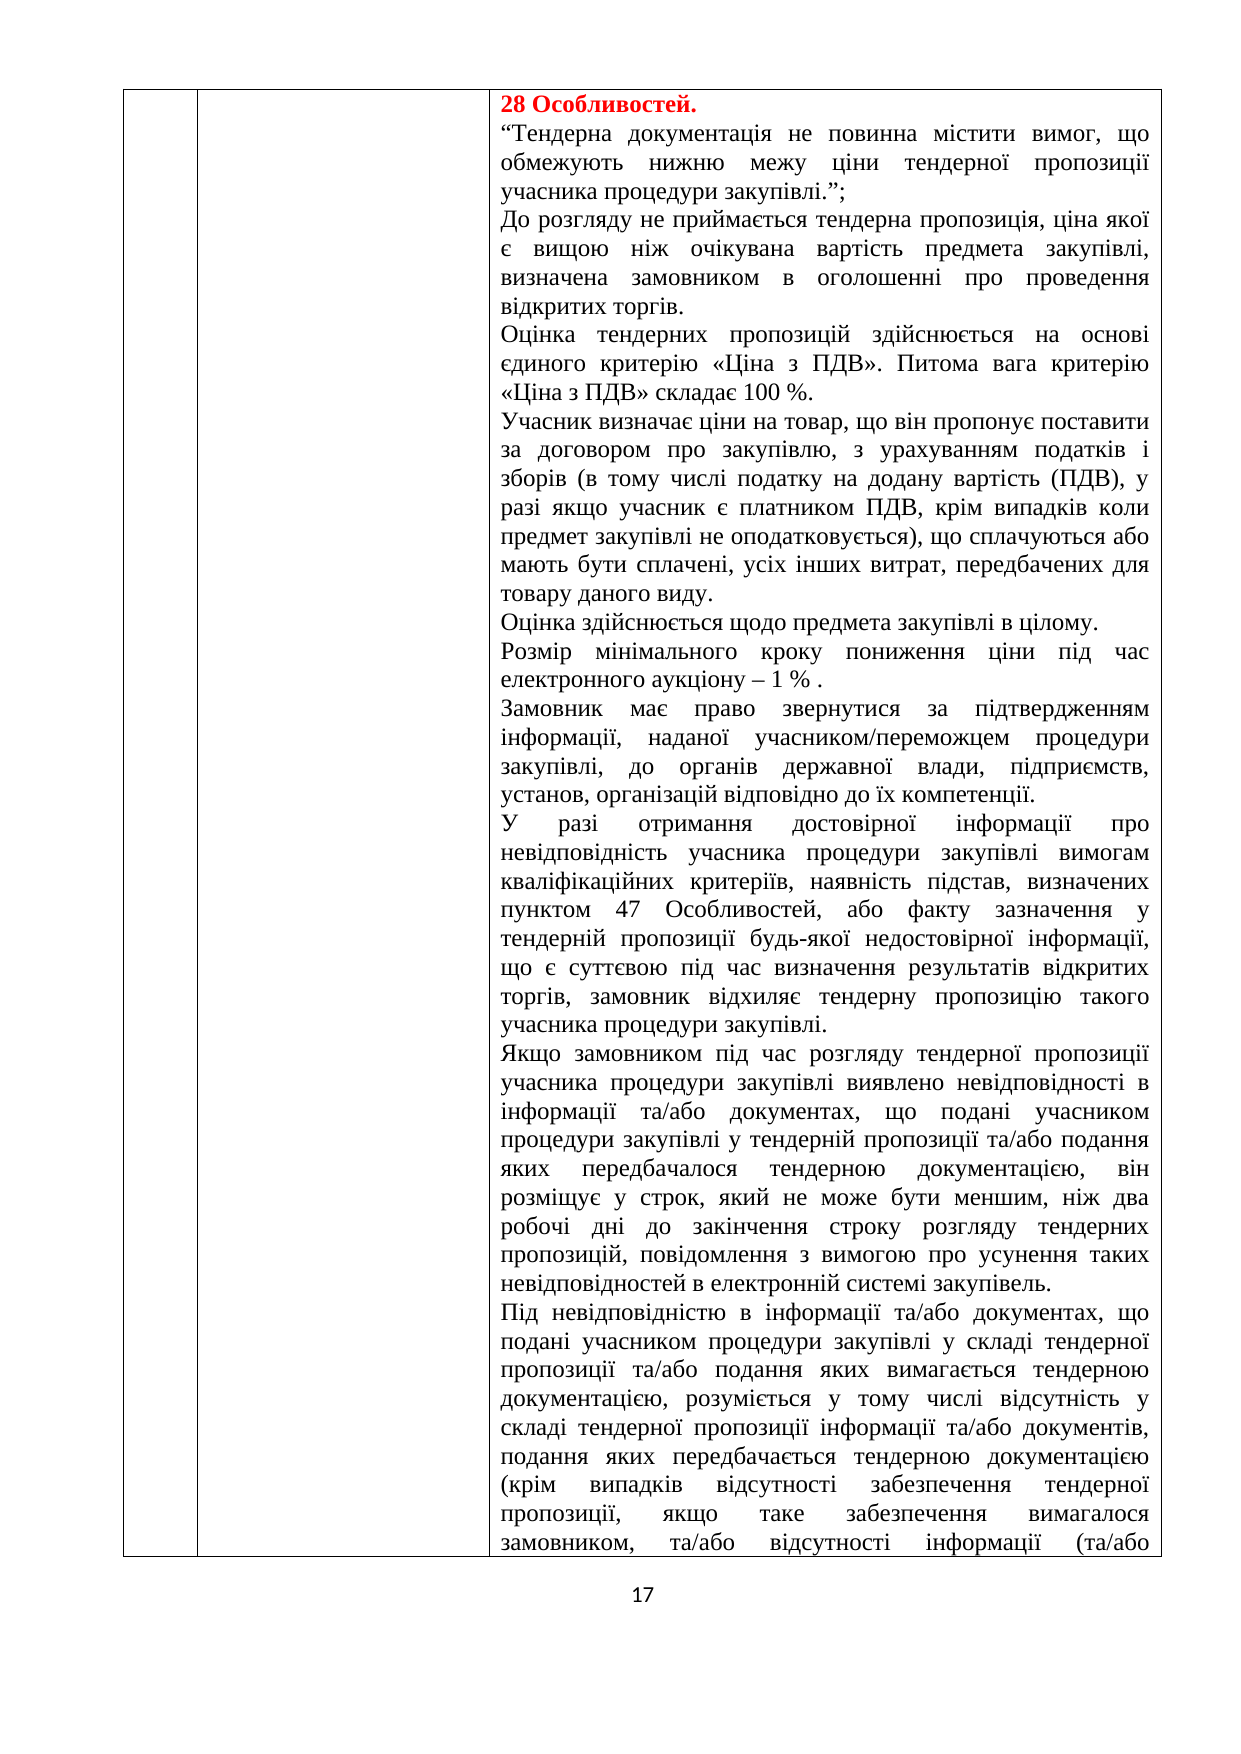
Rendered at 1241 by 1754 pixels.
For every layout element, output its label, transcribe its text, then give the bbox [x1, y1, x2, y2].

table_cell 1 [124, 90, 197, 1556]
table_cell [198, 90, 489, 1556]
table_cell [490, 90, 1161, 1556]
